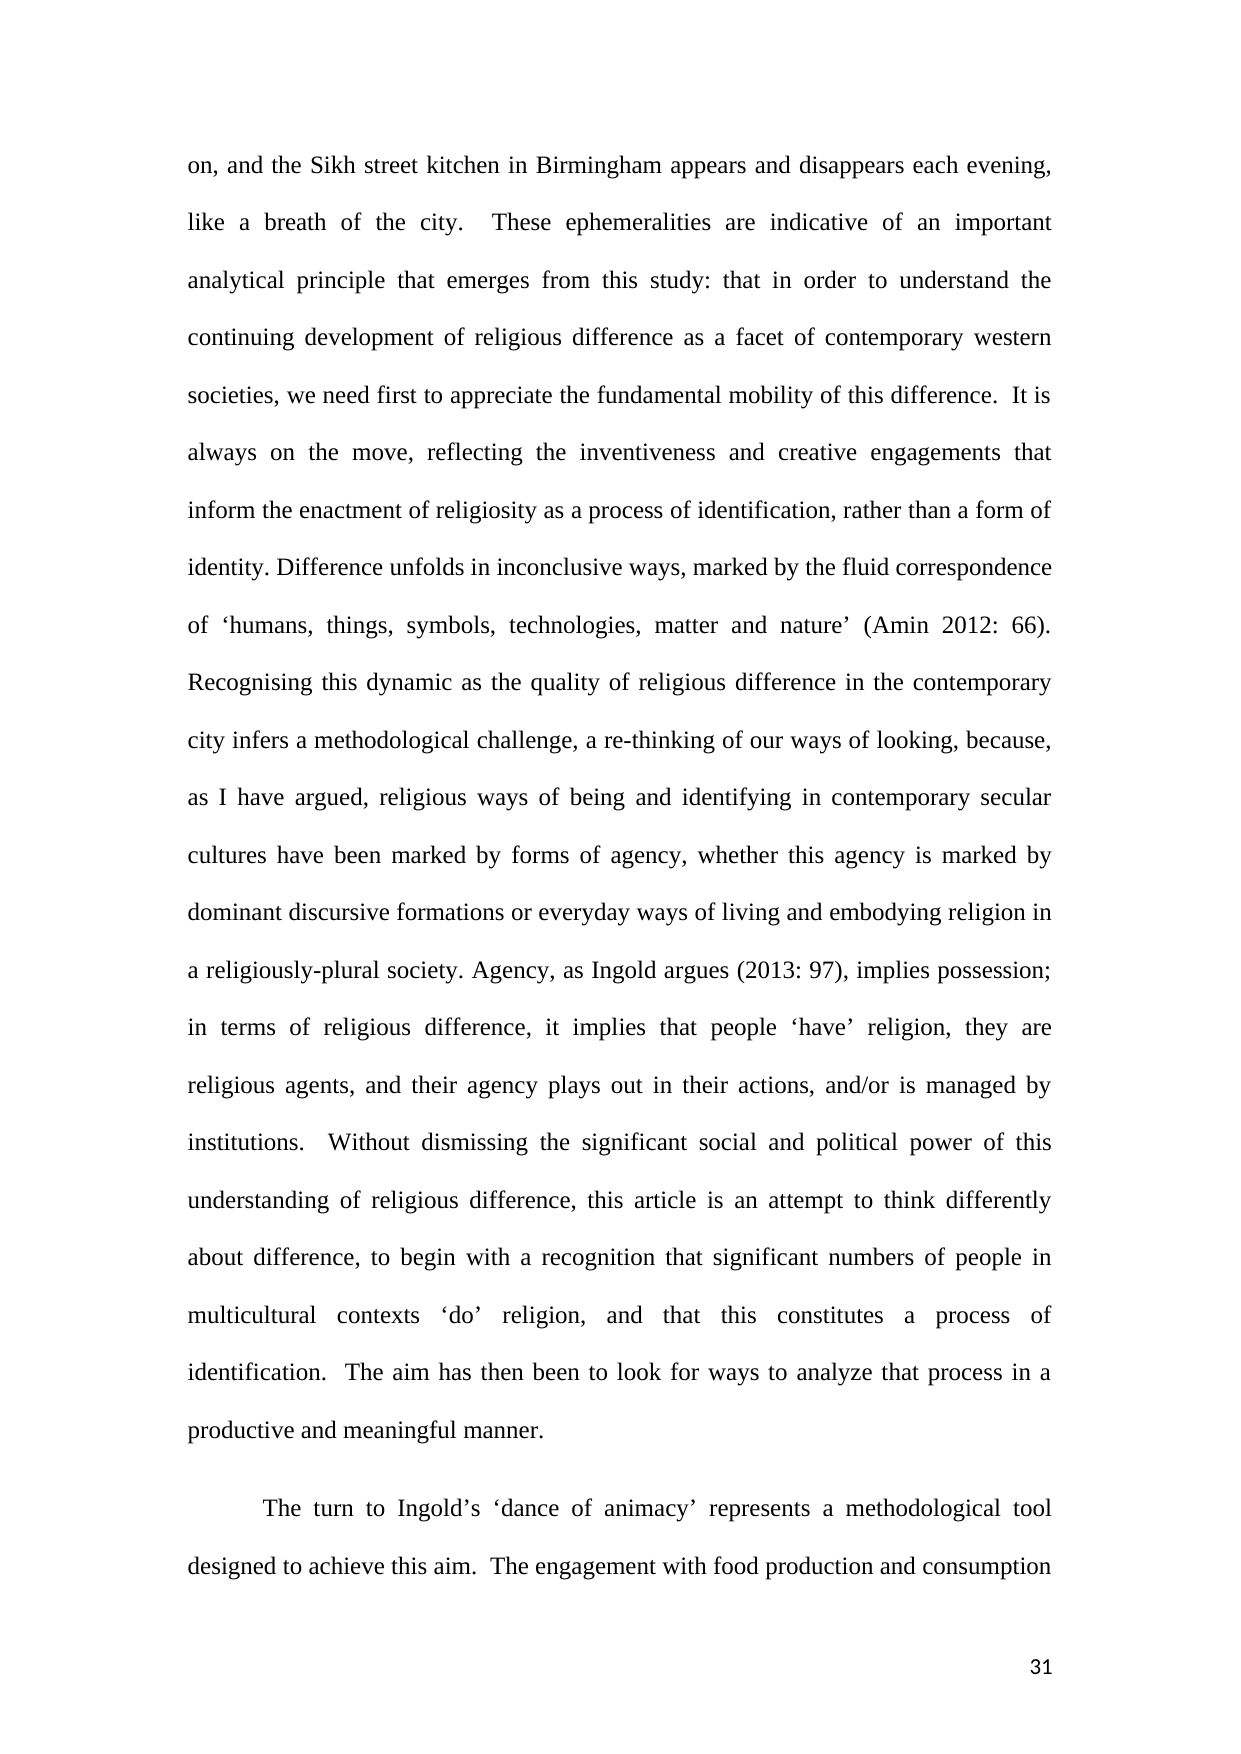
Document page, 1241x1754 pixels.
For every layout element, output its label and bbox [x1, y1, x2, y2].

text [187, 1493, 1053, 1579]
text [187, 150, 1053, 1444]
